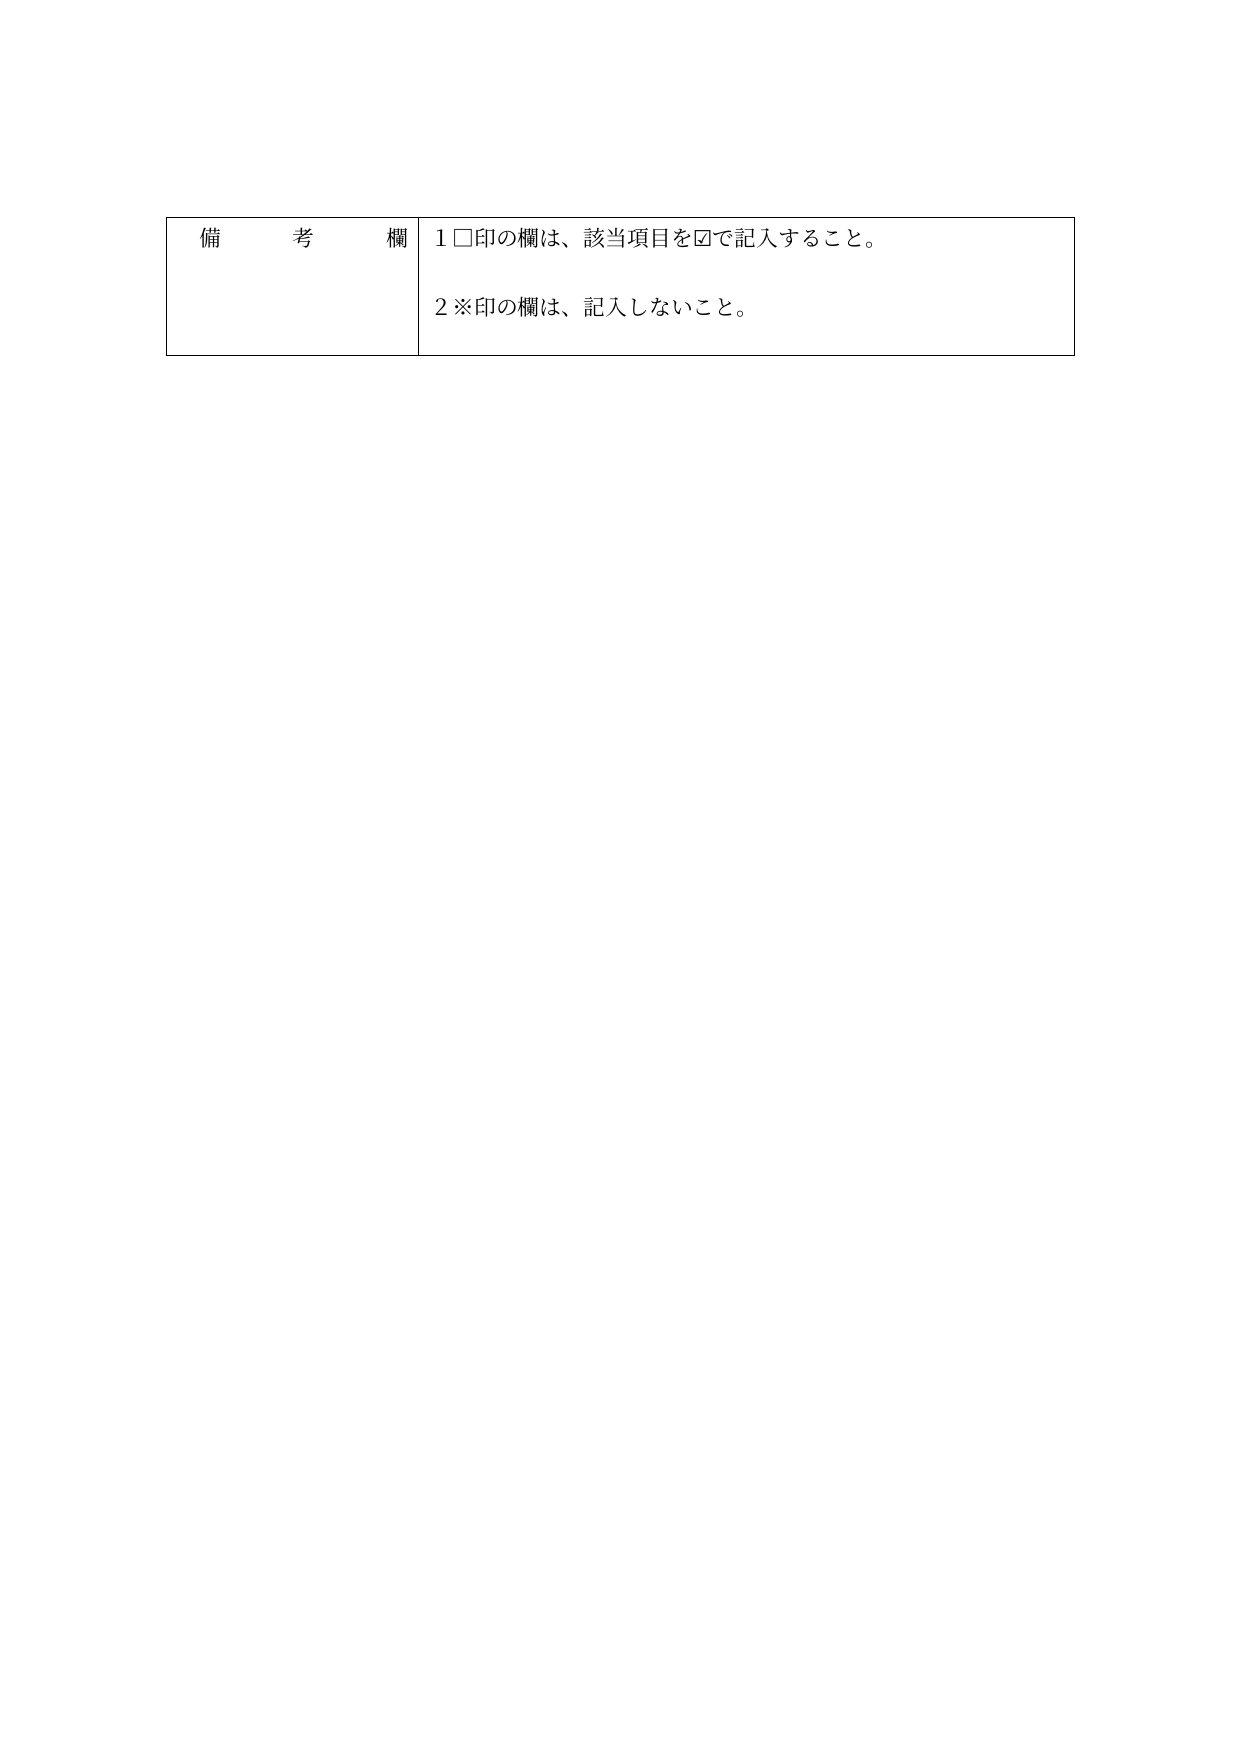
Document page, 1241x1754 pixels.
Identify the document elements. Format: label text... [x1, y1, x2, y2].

table_cell １□印の欄は、該当項目を☑で記入すること。 ２※印の欄は、記入しないこと。 [419, 218, 1074, 355]
table_cell 備 考 欄 [167, 218, 418, 355]
